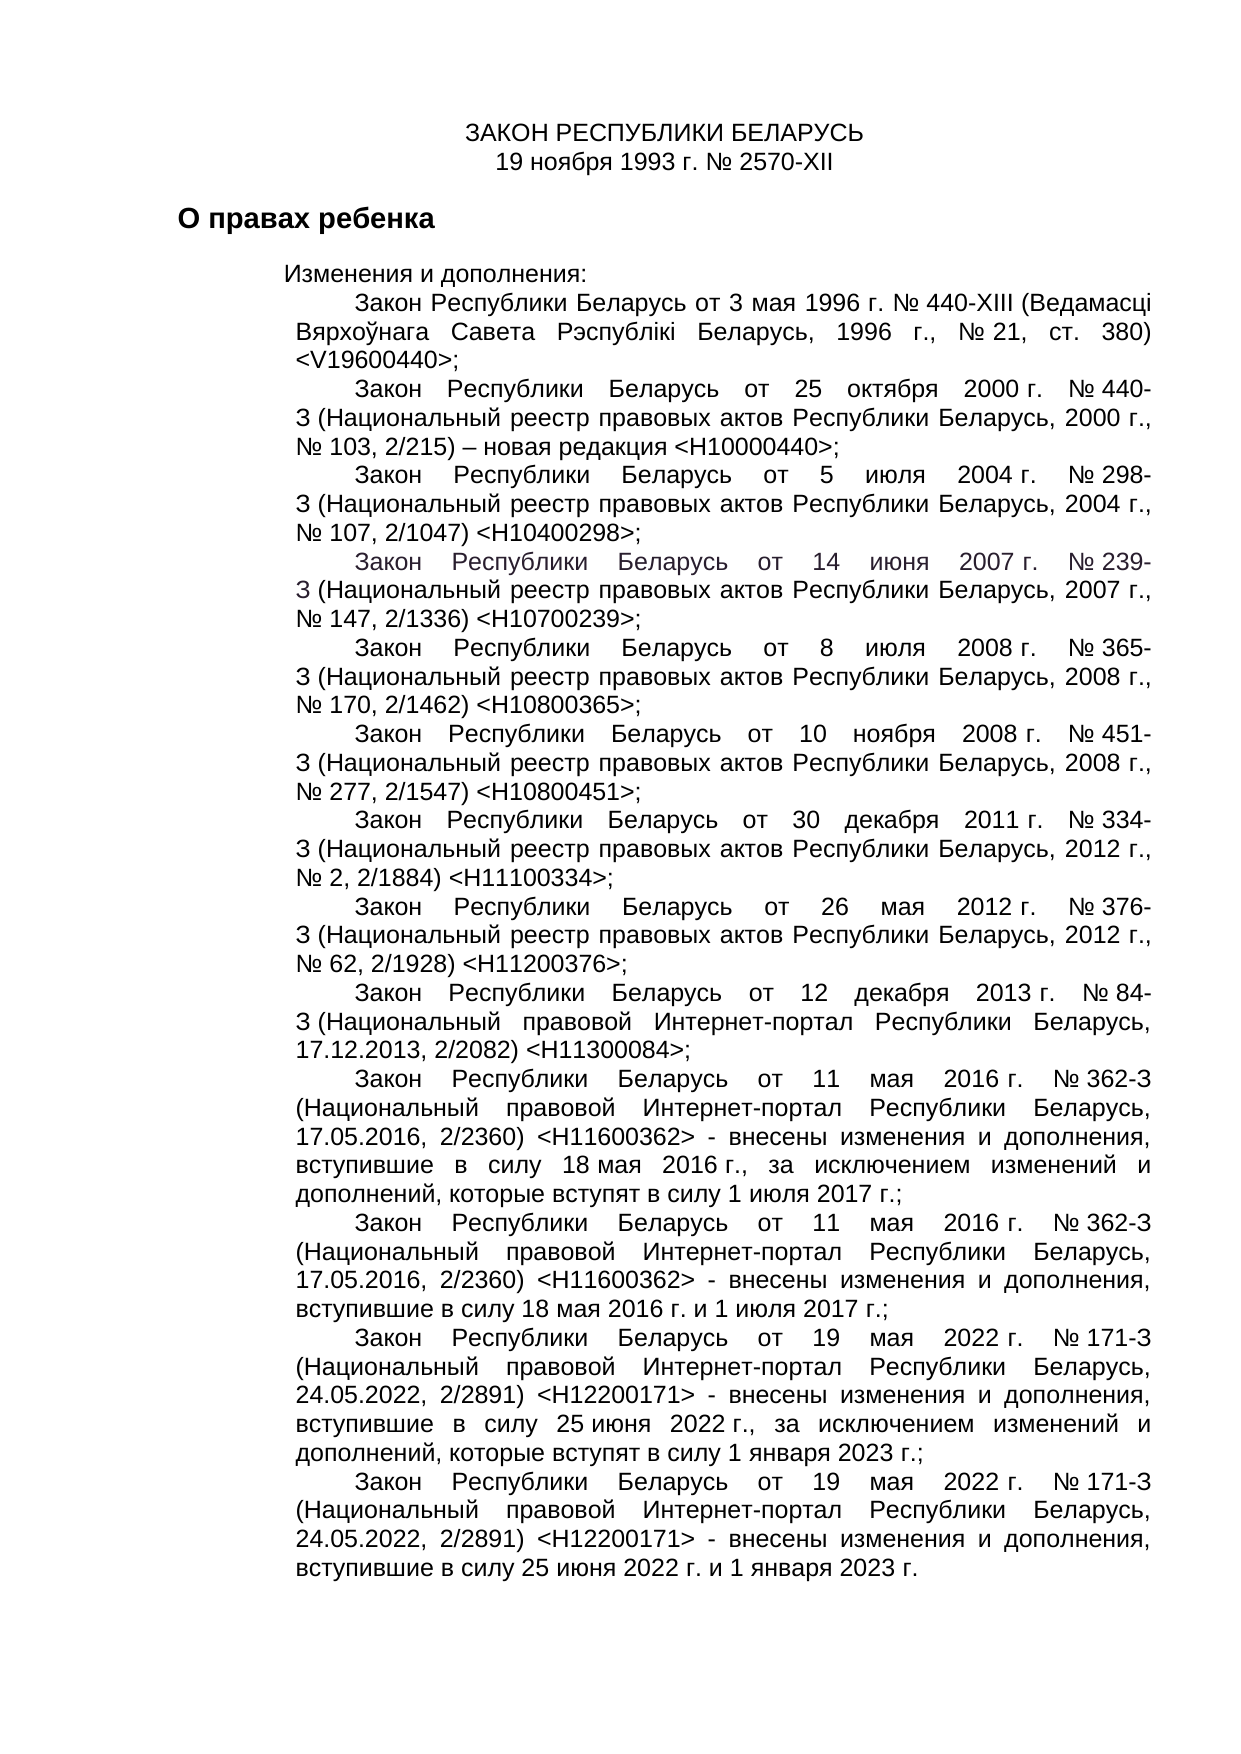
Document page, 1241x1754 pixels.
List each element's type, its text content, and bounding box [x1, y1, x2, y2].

text Изменения и дополнения: [283, 259, 1152, 288]
text Закон Республики Беларусь от 11 мая 2016 г. № 362-З (Национальный правовой Интернет-портал Республики Беларусь, 17.05.2016, 2/2360) <H11600362> - внесены изменения и дополнения, вступившие в силу 18 мая 2016 г. и 1 июля 2017 г.; [295, 1208, 1152, 1323]
text Закон Республики Беларусь от 11 мая 2016 г. № 362-З (Национальный правовой Интернет-портал Республики Беларусь, 17.05.2016, 2/2360) <H11600362> - внесены изменения и дополнения, вступившие в силу 18 мая 2016 г., за исключением изменений и дополнений, которые вступят в силу 1 июля 2017 г.; [295, 1064, 1152, 1208]
text Закон Республики Беларусь от 10 ноября 2008 г. № 451-З (Национальный реестр правовых актов Республики Беларусь, 2008 г., № 277, 2/1547) <H10800451>; [295, 719, 1152, 805]
text Закон Республики Беларусь от 12 декабря 2013 г. № 84-З (Национальный правовой Интернет-портал Республики Беларусь, 17.12.2013, 2/2082) <H11300084>; [295, 978, 1152, 1064]
text Закон Республики Беларусь от 5 июля 2004 г. № 298-З (Национальный реестр правовых актов Республики Беларусь, 2004 г., № 107, 2/1047) <H10400298>; [295, 460, 1152, 547]
text Закон Республики Беларусь от 3 мая 1996 г. № 440-XІІІ (Ведамасці Вярхоўнага Савета Рэспублікі Беларусь, 1996 г., № 21, ст. 380) <V19600440>; [295, 288, 1152, 374]
text ЗАКОН РЕСПУБЛИКИ БЕЛАРУСЬ [177, 118, 1152, 147]
text Закон Республики Беларусь от 19 мая 2022 г. № 171-З (Национальный правовой Интернет-портал Республики Беларусь, 24.05.2022, 2/2891) <H12200171> - внесены изменения и дополнения, вступившие в силу 25 июня 2022 г. и 1 января 2023 г. [295, 1467, 1152, 1582]
text О правах ребенка [177, 201, 915, 234]
text Закон Республики Беларусь от 30 декабря 2011 г. № 334-З (Национальный реестр правовых актов Республики Беларусь, 2012 г., № 2, 2/1884) <H11100334>; [295, 805, 1152, 892]
text Закон Республики Беларусь от 25 октября 2000 г. № 440-З (Национальный реестр правовых актов Республики Беларусь, 2000 г., № 103, 2/215) – новая редакция <H10000440>; [295, 374, 1152, 460]
text Закон Республики Беларусь от 14 июня 2007 г. № 239-З (Национальный реестр правовых актов Республики Беларусь, 2007 г., № 147, 2/1336) <H10700239>; [295, 547, 1152, 633]
text Закон Республики Беларусь от 19 мая 2022 г. № 171-З (Национальный правовой Интернет-портал Республики Беларусь, 24.05.2022, 2/2891) <H12200171> - внесены изменения и дополнения, вступившие в силу 25 июня 2022 г., за исключением изменений и дополнений, которые вступят в силу 1 января 2023 г.; [295, 1323, 1152, 1467]
text Закон Республики Беларусь от 8 июля 2008 г. № 365-З (Национальный реестр правовых актов Республики Беларусь, 2008 г., № 170, 2/1462) <H10800365>; [295, 633, 1152, 719]
text Закон Республики Беларусь от 26 мая 2012 г. № 376-З (Национальный реестр правовых актов Республики Беларусь, 2012 г., № 62, 2/1928) <H11200376>; [295, 892, 1152, 978]
text 19 ноября 1993 г. № 2570-XII [177, 147, 1152, 176]
